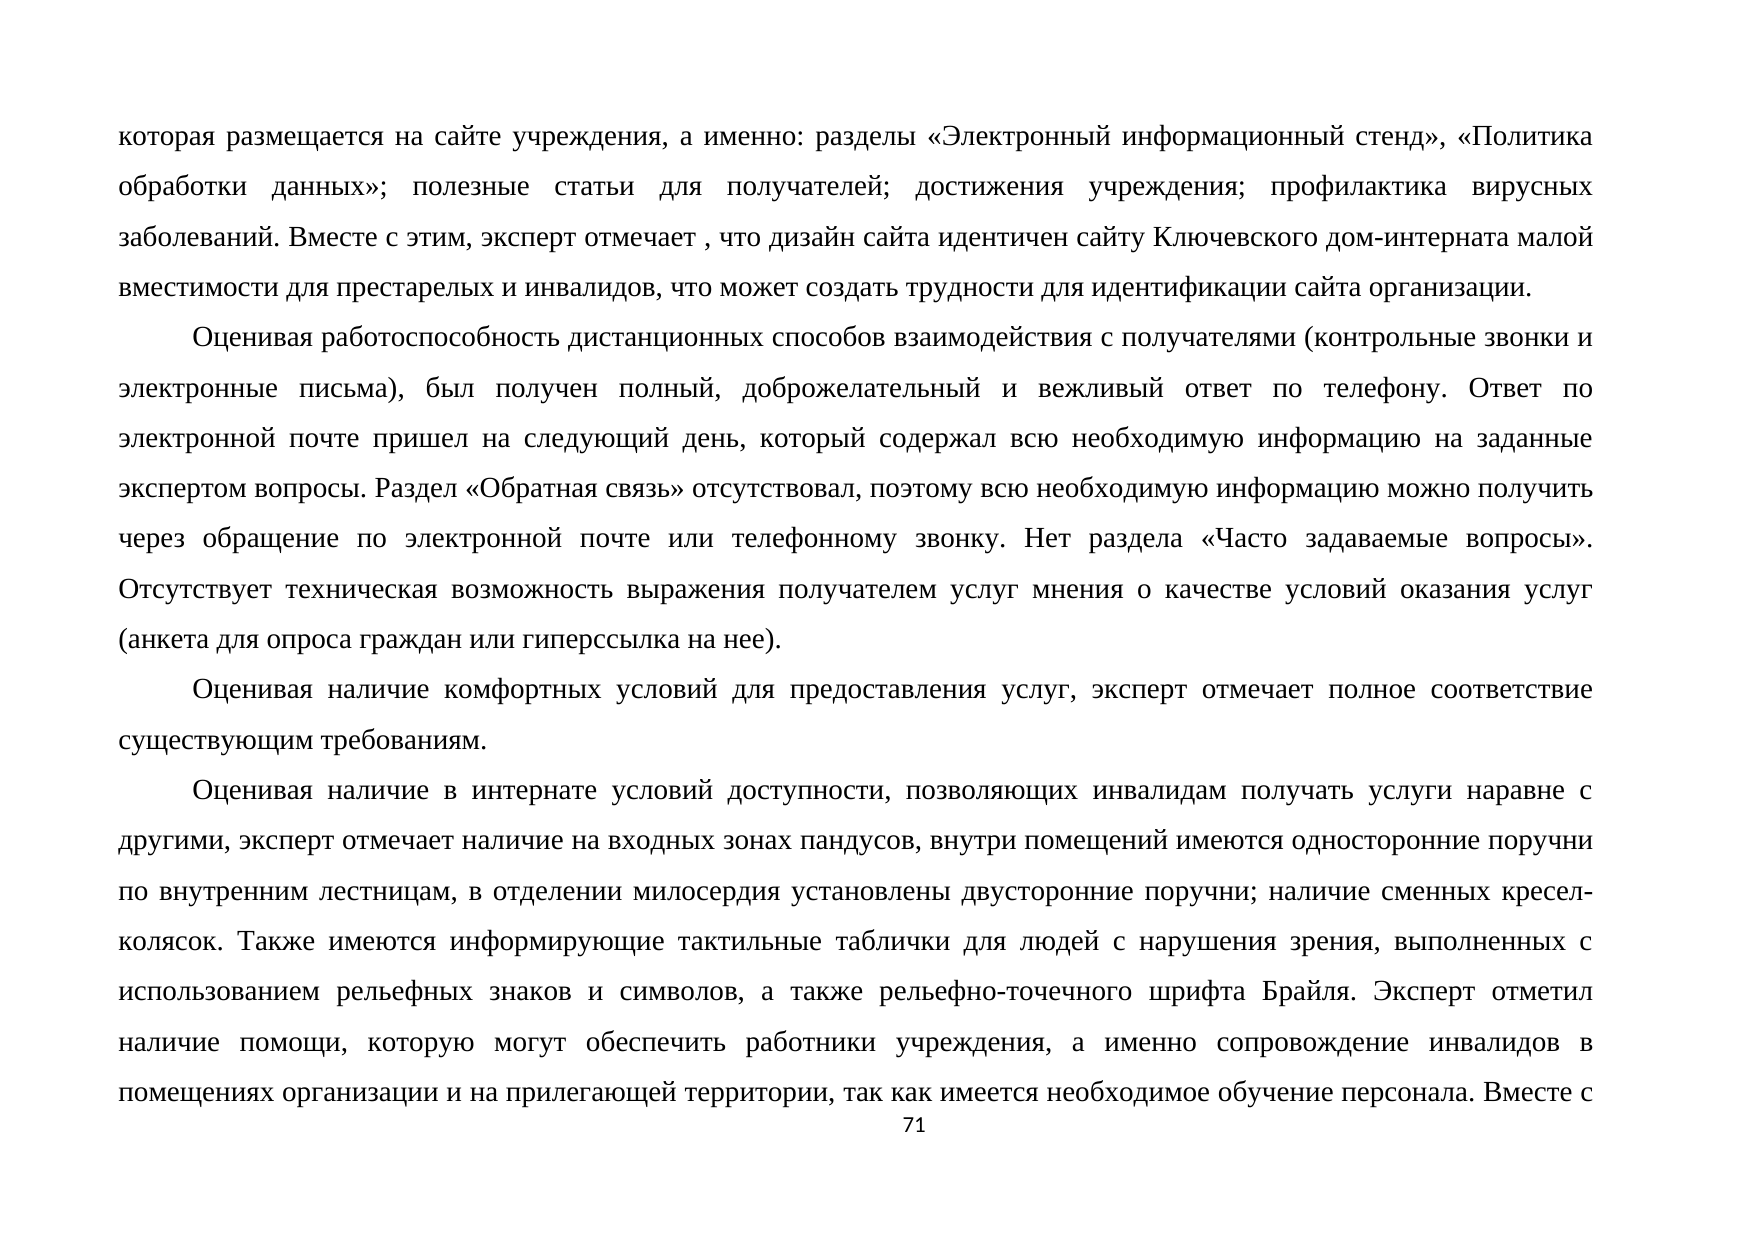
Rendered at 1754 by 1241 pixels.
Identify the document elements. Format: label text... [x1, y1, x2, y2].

text Оценивая работоспособность дистанционных способов взаимодействия с получателями (контрольные звонки и электронные письма), был получен полный, доброжелательный и вежливый ответ по телефону. Ответ по электронной почте пришел на следующий день, который содержал всю необходимую информацию на заданные экспертом вопросы. Раздел «Обратная связь» отсутствовал, поэтому всю необходимую информацию можно получить через обращение по электронной почте или телефонному звонку. Нет раздела «Часто задаваемые вопросы». Отсутствует техническая возможность выражения получателем услуг мнения о качестве условий оказания услуг (анкета для опроса граждан или гиперссылка на нее). [118, 319, 1595, 655]
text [118, 118, 1595, 303]
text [118, 772, 1595, 1108]
text Оценивая наличие комфортных условий для предоставления услуг, эксперт отмечает полное соответствие существующим требованиям. [118, 672, 1595, 755]
